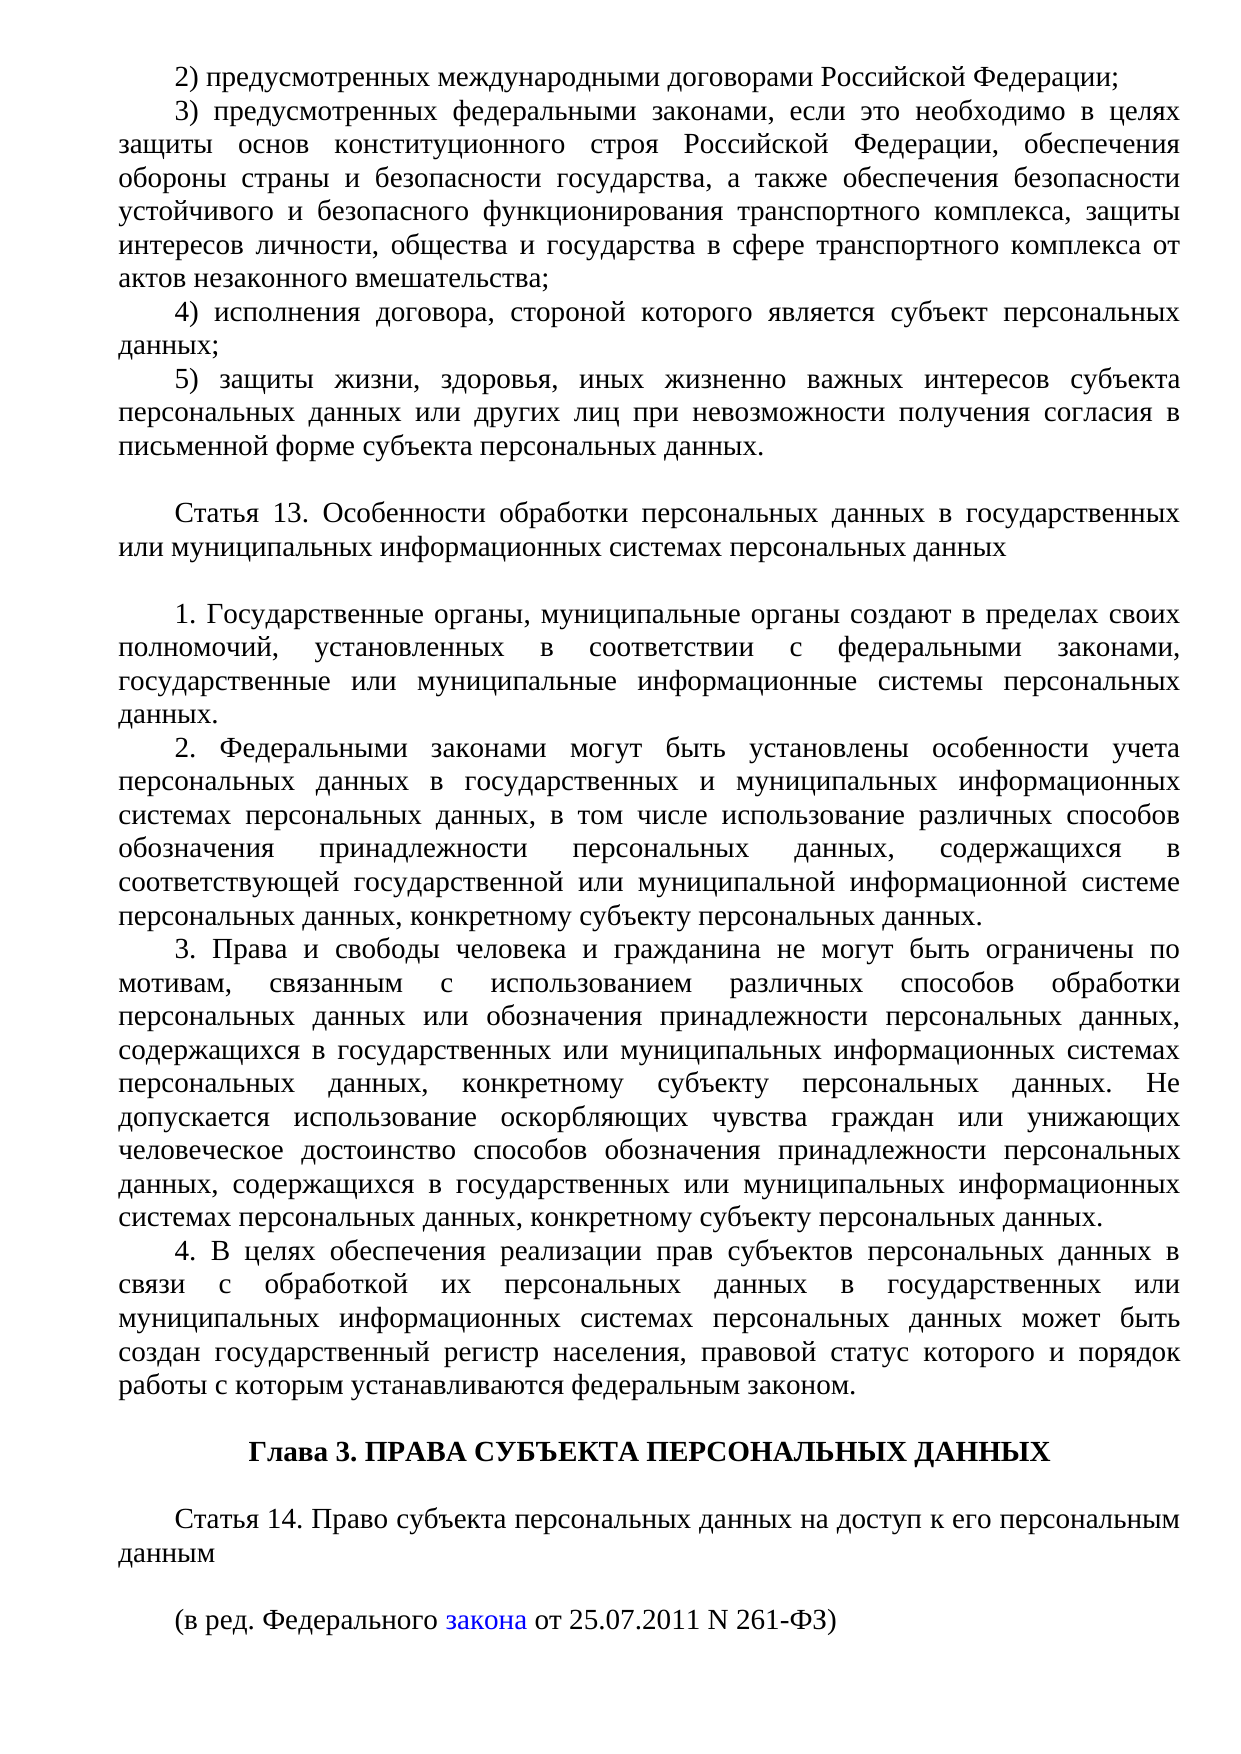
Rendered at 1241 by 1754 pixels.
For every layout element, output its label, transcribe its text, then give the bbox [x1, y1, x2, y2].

text 2. Федеральными законами могут быть установлены особенности учета персональных данных в государственных и муниципальных информационных системах персональных данных, в том числе использование различных способов обозначения принадлежности персональных данных, содержащихся в соответствующей государственной или муниципальной информационной системе персональных данных, конкретному субъекту персональных данных. [118, 730, 1181, 931]
text 2) предусмотренных международными договорами Российской Федерации; [118, 59, 1181, 93]
text 3) предусмотренных федеральными законами, если это необходимо в целях защиты основ конституционного строя Российской Федерации, обеспечения обороны страны и безопасности государства, а также обеспечения безопасности устойчивого и безопасного функционирования транспортного комплекса, защиты интересов личности, общества и государства в сфере транспортного комплекса от актов незаконного вмешательства; [118, 93, 1181, 294]
text (в ред. Федерального закона от 25.07.2011 N 261-ФЗ) [118, 1602, 1181, 1636]
text Статья 14. Право субъекта персональных данных на доступ к его персональным данным [118, 1501, 1181, 1568]
title Глава 3. ПРАВА СУБЪЕКТА ПЕРСОНАЛЬНЫХ ДАННЫХ [118, 1434, 1181, 1468]
text 3. Права и свободы человека и гражданина не могут быть ограничены по мотивам, связанным с использованием различных способов обработки персональных данных или обозначения принадлежности персональных данных, содержащихся в государственных или муниципальных информационных системах персональных данных, конкретному субъекту персональных данных. Не допускается использование оскорбляющих чувства граждан или унижающих человеческое достоинство способов обозначения принадлежности персональных данных, содержащихся в государственных или муниципальных информационных системах персональных данных, конкретному субъекту персональных данных. [118, 931, 1181, 1233]
text Статья 13. Особенности обработки персональных данных в государственных или муниципальных информационных системах персональных данных [118, 495, 1181, 562]
text 1. Государственные органы, муниципальные органы создают в пределах своих полномочий, установленных в соответствии с федеральными законами, государственные или муниципальные информационные системы персональных данных. [118, 596, 1181, 730]
text 4) исполнения договора, стороной которого является субъект персональных данных; [118, 294, 1181, 361]
text 5) защиты жизни, здоровья, иных жизненно важных интересов субъекта персональных данных или других лиц при невозможности получения согласия в письменной форме субъекта персональных данных. [118, 361, 1181, 462]
text 4. В целях обеспечения реализации прав субъектов персональных данных в связи с обработкой их персональных данных в государственных или муниципальных информационных системах персональных данных может быть создан государственный регистр населения, правовой статус которого и порядок работы с которым устанавливаются федеральным законом. [118, 1233, 1181, 1401]
